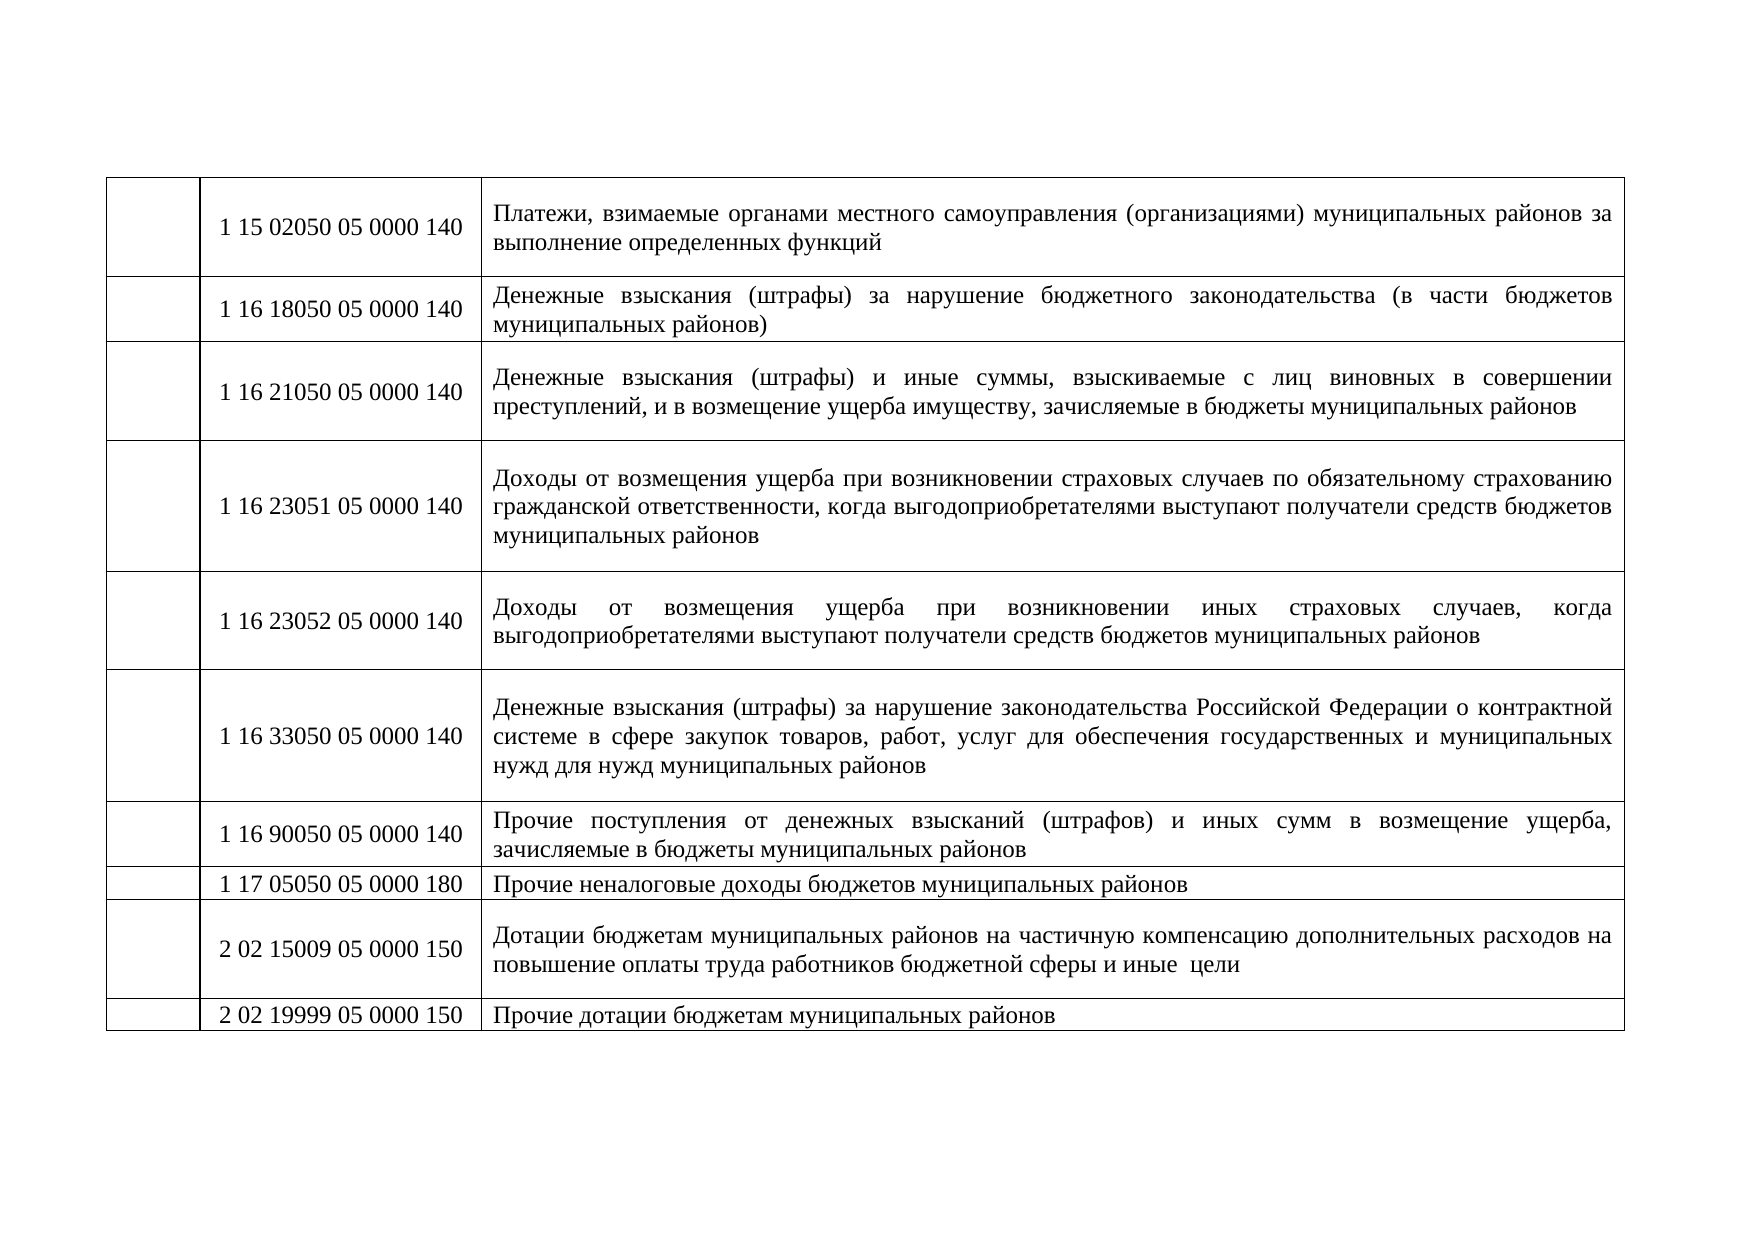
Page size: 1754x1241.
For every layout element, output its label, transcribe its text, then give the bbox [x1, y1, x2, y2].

table_cell Доходы от возмещения ущерба при возникновении страховых случаев по обязательному страхованию гражданской ответственности, когда выгодоприобретателями выступают получатели средств бюджетов муниципальных районов [482, 441, 1624, 571]
table_cell [107, 999, 199, 1030]
table_cell 1 16 33050 05 0000 140 [201, 670, 481, 801]
table_cell 1 16 21050 05 0000 140 [201, 342, 481, 440]
table_cell 1 16 18050 05 0000 140 [201, 277, 481, 341]
table_cell 1 15 02050 05 0000 140 [201, 178, 481, 276]
table_cell [107, 342, 199, 440]
table_cell [107, 670, 199, 801]
table_cell Доходы от возмещения ущерба при возникновении иных страховых случаев, когда выгодоприобретателями выступают получатели средств бюджетов муниципальных районов [482, 572, 1624, 669]
table_cell Прочие поступления от денежных взысканий (штрафов) и иных сумм в возмещение ущерба, зачисляемые в бюджеты муниципальных районов [482, 802, 1624, 866]
table_cell Прочие неналоговые доходы бюджетов муниципальных районов [482, 867, 1624, 899]
table_cell 1 17 05050 05 0000 180 [201, 867, 481, 899]
table_cell 1 16 90050 05 0000 140 [201, 802, 481, 866]
table_cell [107, 867, 199, 899]
table_cell Платежи, взимаемые органами местного самоуправления (организациями) муниципальных районов за выполнение определенных функций [482, 178, 1624, 276]
table_cell 1 16 23051 05 0000 140 [201, 441, 481, 571]
table_cell 2 02 19999 05 0000 150 [201, 999, 481, 1030]
table_cell [107, 178, 199, 276]
table_cell Денежные взыскания (штрафы) за нарушение бюджетного законодательства (в части бюджетов муниципальных районов) [482, 277, 1624, 341]
table_cell Денежные взыскания (штрафы) и иные суммы, взыскиваемые с лиц виновных в совершении преступлений, и в возмещение ущерба имуществу, зачисляемые в бюджеты муниципальных районов [482, 342, 1624, 440]
table_cell [107, 572, 199, 669]
table_cell [107, 802, 199, 866]
table_cell 2 02 15009 05 0000 150 [201, 900, 481, 997]
table_cell [107, 277, 199, 341]
table_cell [107, 441, 199, 571]
table_cell Прочие дотации бюджетам муниципальных районов [482, 999, 1624, 1030]
table_cell 1 16 23052 05 0000 140 [201, 572, 481, 669]
table_cell [107, 900, 199, 997]
table_cell Дотации бюджетам муниципальных районов на частичную компенсацию дополнительных расходов на повышение оплаты труда работников бюджетной сферы и иные цели [482, 900, 1624, 997]
table_cell Денежные взыскания (штрафы) за нарушение законодательства Российской Федерации о контрактной системе в сфере закупок товаров, работ, услуг для обеспечения государственных и муниципальных нужд для нужд муниципальных районов [482, 670, 1624, 801]
